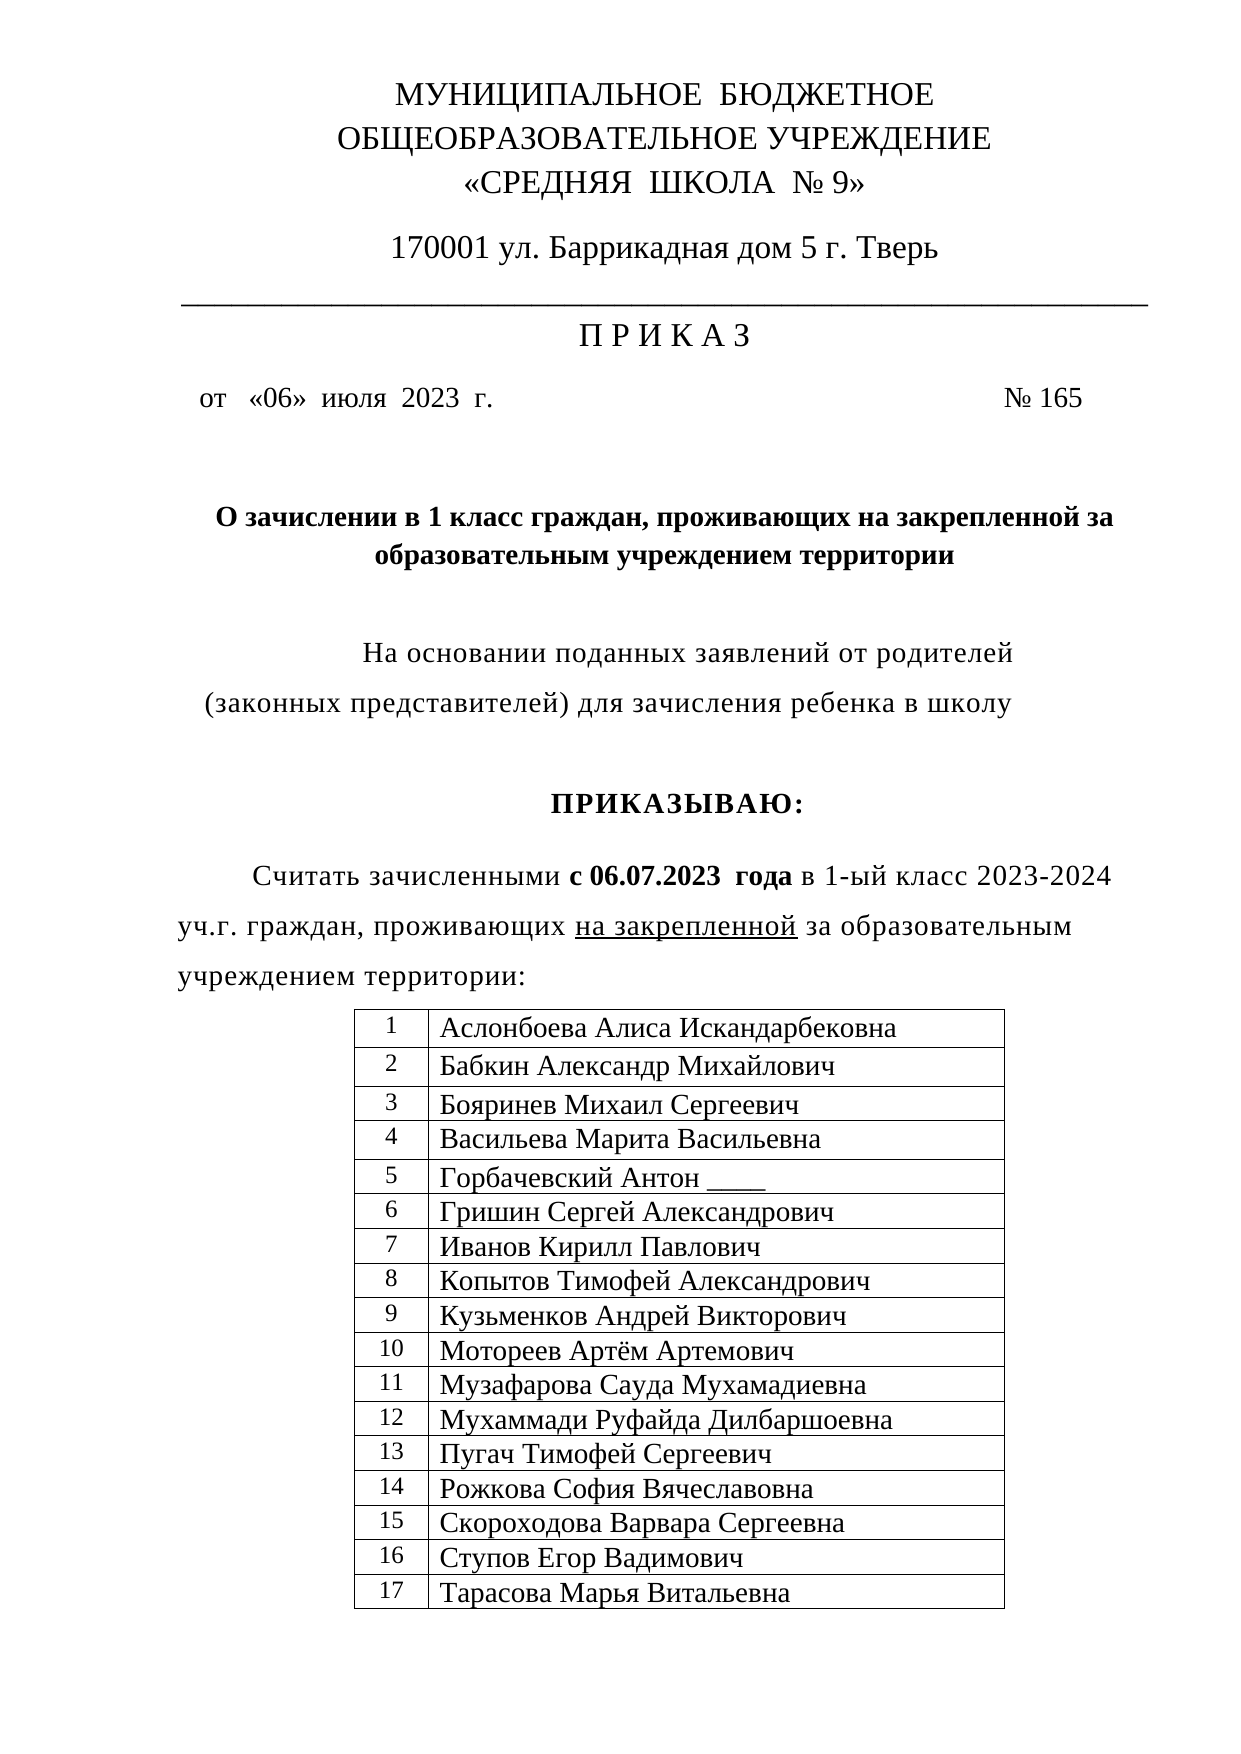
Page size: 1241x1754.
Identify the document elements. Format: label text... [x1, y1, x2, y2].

table_cell 16 [355, 1540, 428, 1574]
table_cell 2 [355, 1048, 428, 1086]
table_cell Копытов Тимофей Александрович [429, 1264, 1004, 1297]
text О зачислении в 1 класс граждан, проживающих на закрепленной за образовательным учреждением территории [177, 499, 1152, 571]
text от «06» июля 2023 г. № 165 [177, 380, 1152, 413]
table_cell Бабкин Александр Михайлович [429, 1048, 1004, 1086]
text МУНИЦИПАЛЬНОЕ БЮДЖЕТНОЕ [177, 74, 1152, 112]
text ОБЩЕОБРАЗОВАТЕЛЬНОЕ УЧРЕЖДЕНИЕ [177, 118, 1152, 156]
table_cell Иванов Кирилл Павлович [429, 1229, 1004, 1262]
table_header 1 [355, 1010, 428, 1047]
table_header Аслонбоева Алиса Искандарбековна [429, 1010, 1004, 1047]
table_cell Бояринев Михаил Сергеевич [429, 1087, 1004, 1120]
table_cell Тарасова Марья Витальевна [429, 1575, 1004, 1608]
table_cell 7 [355, 1229, 428, 1262]
table_cell Скороходова Варвара Сергеевна [429, 1506, 1004, 1539]
table_cell 14 [355, 1471, 428, 1504]
table_cell 4 [355, 1121, 428, 1159]
table_cell 17 [355, 1575, 428, 1608]
table_cell Гришин Сергей Александрович [429, 1194, 1004, 1228]
table_cell 5 [355, 1160, 428, 1193]
text 170001 ул. Баррикадная дом 5 г. Тверь [177, 227, 1152, 265]
text __________________________________________________________ [177, 271, 1152, 309]
table_cell Кузьменков Андрей Викторович [429, 1298, 1004, 1332]
table_cell 10 [355, 1333, 428, 1366]
table_cell Мотореев Артём Артемович [429, 1333, 1004, 1366]
table_cell 3 [355, 1087, 428, 1120]
table_cell 6 [355, 1194, 428, 1228]
table_cell Мухаммади Руфайда Дилбаршоевна [429, 1402, 1004, 1435]
table_cell 13 [355, 1436, 428, 1470]
text На основании поданных заявлений от родителей (законных представителей) для зачисления ребенка в школу [204, 635, 1124, 719]
text Считать зачисленными с 06.07.2023 года в 1-ый класс 2023-2024 уч.г. граждан, проживающих на закрепленной за образовательным учреждением территории: [177, 858, 1152, 992]
table_cell 9 [355, 1298, 428, 1332]
text «СРЕДНЯЯ ШКОЛА № 9» [177, 162, 1152, 200]
table_cell Горбачевский Антон ____ [429, 1160, 1004, 1193]
table_cell 11 [355, 1367, 428, 1401]
table_cell 12 [355, 1402, 428, 1435]
table_cell 15 [355, 1506, 428, 1539]
table_cell Рожкова София Вячеславовна [429, 1471, 1004, 1504]
table_cell Васильева Марита Васильевна [429, 1121, 1004, 1159]
table_cell 8 [355, 1264, 428, 1297]
text ПРИКАЗЫВАЮ: [177, 786, 1152, 819]
table_cell Ступов Егор Вадимович [429, 1540, 1004, 1574]
table_cell Музафарова Сауда Мухамадиевна [429, 1367, 1004, 1401]
table_cell Пугач Тимофей Сергеевич [429, 1436, 1004, 1470]
text П Р И К А З [177, 315, 1152, 353]
